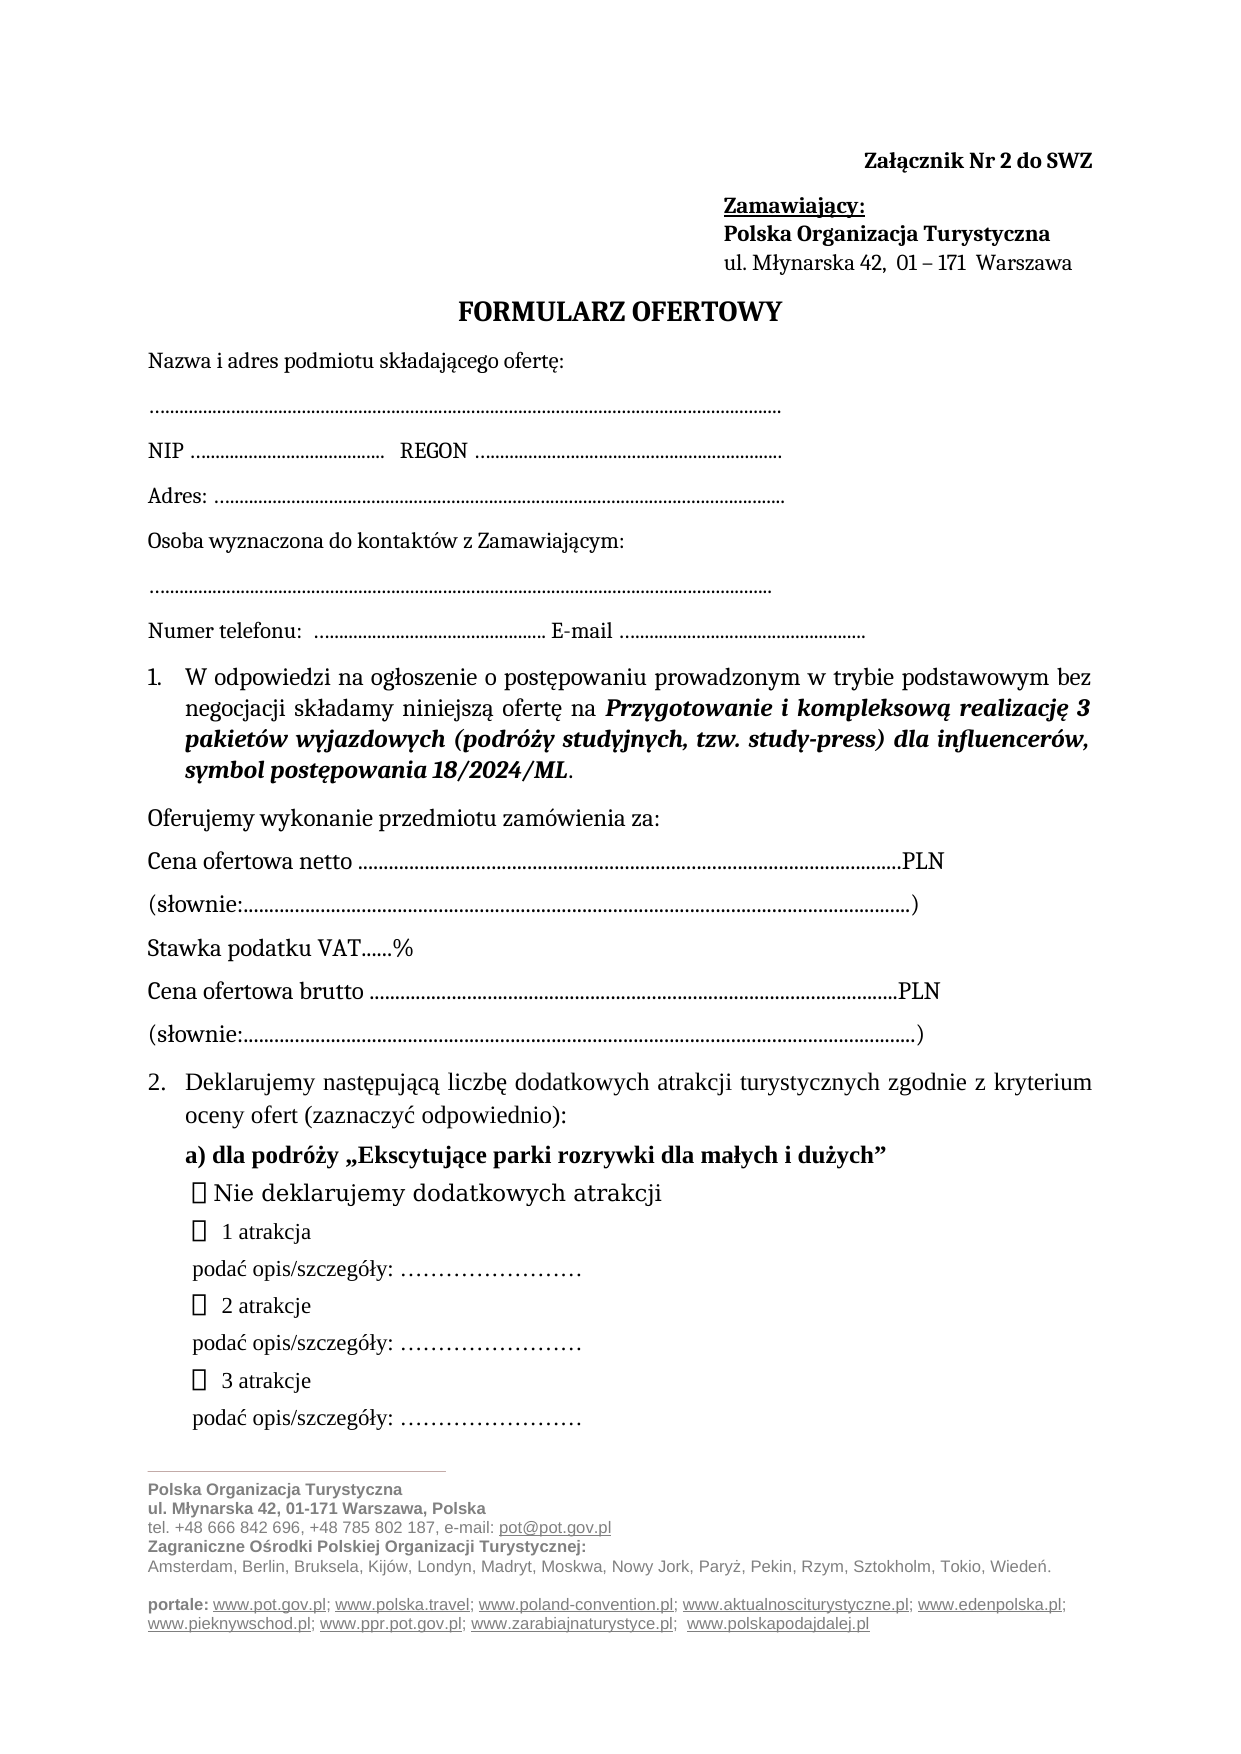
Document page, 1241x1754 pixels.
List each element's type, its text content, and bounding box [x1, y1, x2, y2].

text ⎕ 3 atrakcje [192, 1366, 1093, 1393]
text ⎕ Nie deklarujemy dodatkowych atrakcji [192, 1179, 1093, 1206]
list Deklarujemy następującą liczbę dodatkowych atrakcji turystycznych zgodnie z kryterium oceny ofert (zaznaczyć odpowiednio): [148, 1067, 1093, 1129]
text Oferujemy wykonanie przedmiotu zamówienia za: [148, 804, 1093, 833]
text podać opis/szczegóły: …………………… [192, 1404, 1093, 1430]
list a) dla podróży „Ekscytujące parki rozrywki dla małych i dużych” [185, 1140, 1093, 1168]
text Stawka podatku VAT......% [103, 933, 1093, 962]
text FORMULARZ OFERTOWY [148, 295, 1093, 328]
text ⎕ 1 atrakcja [192, 1217, 1093, 1244]
text Adres: …...................................................................................................................... [148, 483, 1093, 509]
text (słownie:...................................................................................................................................) [148, 1020, 1093, 1048]
text Polska Organizacja Turystyczna [723, 221, 1093, 247]
picture [148, 1466, 446, 1472]
text (słownie:..................................................................................................................................) [103, 890, 1093, 919]
text NIP …...................................... REGON ….............................................................. [148, 438, 1093, 464]
text Zamawiający: [723, 193, 1093, 219]
text ⎕ 2 atrakcje [192, 1291, 1093, 1319]
text Nazwa i adres podmiotu składającego ofertę: [148, 347, 1093, 374]
text Osoba wyznaczona do kontaktów z Zamawiającym: [148, 528, 1093, 554]
text ul. Młynarska 42, 01 – 171 Warszawa [650, 249, 1093, 276]
list W odpowiedzi na ogłoszenie o postępowaniu prowadzonym w trybie podstawowym bez negocjacji składamy niniejszą ofertę na Przygotowanie i kompleksową realizację 3 pakietów wyjazdowych (podróży studyjnych, tzw. study-press) dla influencerów, symbol postępowania 18/2024/ML. [148, 663, 1093, 785]
text Załącznik Nr 2 do SWZ [148, 148, 1093, 174]
text podać opis/szczegóły: …………………… [192, 1329, 1093, 1356]
text podać opis/szczegóły: …………………… [192, 1255, 1093, 1281]
text Cena ofertowa brutto .......................................................................................................PLN [103, 977, 1093, 1005]
text Cena ofertowa netto ..........................................................................................................PLN [148, 847, 1093, 876]
text Numer telefonu: ….............................................. E-mail …................................................. [148, 618, 1093, 644]
text …................................................................................................................................... [148, 393, 1093, 419]
text …................................................................................................................................. [148, 573, 1093, 599]
